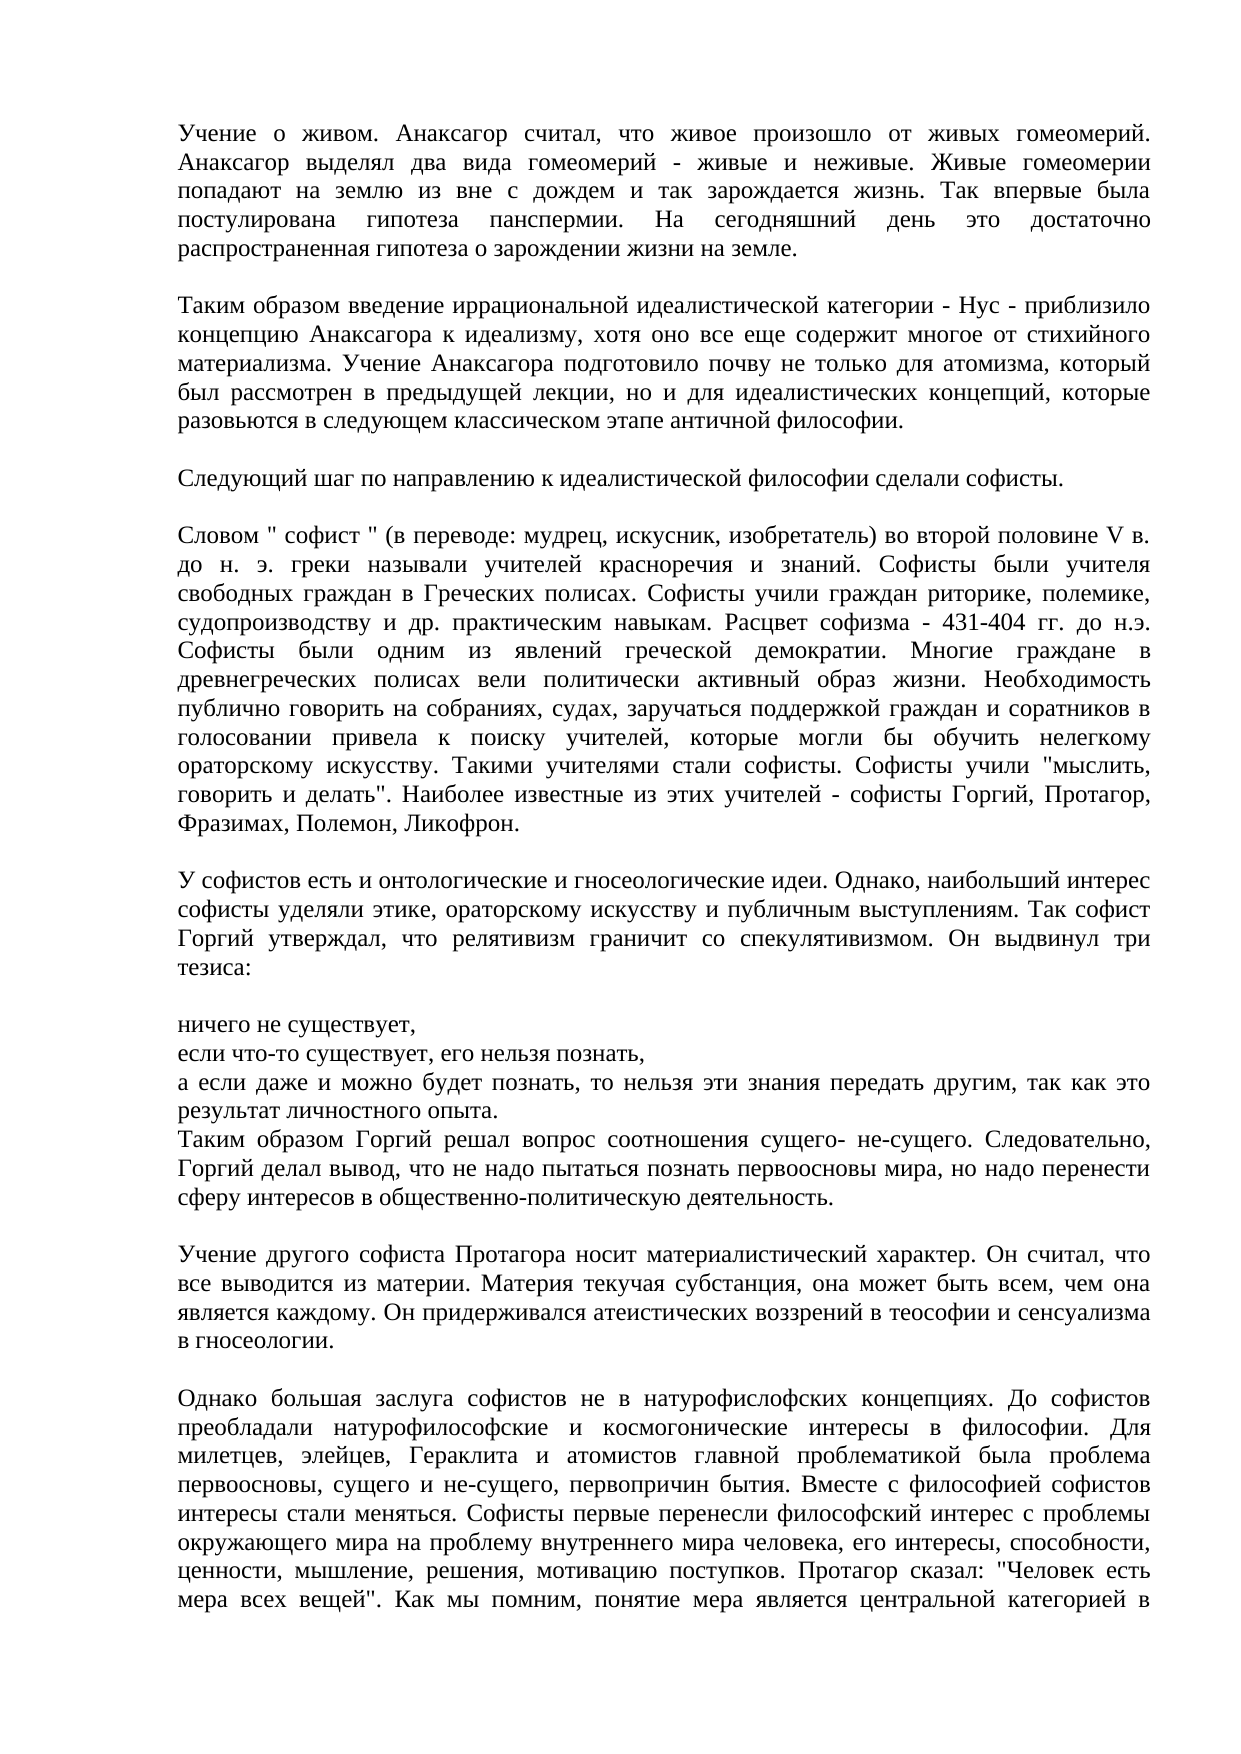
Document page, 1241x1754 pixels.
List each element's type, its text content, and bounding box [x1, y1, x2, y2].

text если что-то существует, его нельзя познать, [177, 1038, 1152, 1067]
text У софистов есть и онтологические и гносеологические идеи. Однако, наибольший интерес софисты уделяли этике, ораторскому искусству и публичным выступлениям. Так софист Горгий утверждал, что релятивизм граничит со спекулятивизмом. Он выдвинул три тезиса: [177, 866, 1152, 981]
text ничего не существует, [177, 1009, 1152, 1038]
text Следующий шаг по направлению к идеалистической философии сделали софисты. [177, 463, 1152, 492]
text Учение другого софиста Протагора носит материалистический характер. Он считал, что все выводится из материи. Материя текучая субстанция, она может быть всем, чем она является каждому. Он придерживался атеистических воззрений в теософии и сенсуализма в гносеологии. [177, 1239, 1152, 1354]
text а если даже и можно будет познать, то нельзя эти знания передать другим, так как это результат личностного опыта. [177, 1067, 1152, 1124]
text Таким образом введение иррациональной идеалистической категории - Нус - приблизило концепцию Анаксагора к идеализму, хотя оно все еще содержит многое от стихийного материализма. Учение Анаксагора подготовило почву не только для атомизма, который был рассмотрен в предыдущей лекции, но и для идеалистических концепций, которые разовьются в следующем классическом этапе античной философии. [177, 291, 1152, 434]
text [177, 1383, 1152, 1613]
text Учение о живом. Анаксагор считал, что живое произошло от живых гомеомерий. Анаксагор выделял два вида гомеомерий - живые и неживые. Живые гомеомерии попадают на землю из вне с дождем и так зарождается жизнь. Так впервые была постулирована гипотеза панспермии. На сегодняшний день это достаточно распространенная гипотеза о зарождении жизни на земле. [177, 118, 1152, 262]
text Таким образом Горгий решал вопрос соотношения сущего- не-сущего. Следовательно, Горгий делал вывод, что не надо пытаться познать первоосновы мира, но надо перенести сферу интересов в общественно-политическую деятельность. [177, 1124, 1152, 1211]
text Словом " софист " (в переводе: мудрец, искусник, изобретатель) во второй половине V в. до н. э. греки называли учителей красноречия и знаний. Софисты были учителя свободных граждан в Греческих полисах. Софисты учили граждан риторике, полемике, судопроизводству и др. практическим навыкам. Расцвет софизма - 431-404 гг. до н.э. Софисты были одним из явлений греческой демократии. Многие граждане в древнегреческих полисах вели политически активный образ жизни. Необходимость публично говорить на собраниях, судах, заручаться поддержкой граждан и соратников в голосовании привела к поиску учителей, которые могли бы обучить нелегкому ораторскому искусству. Такими учителями стали софисты. Софисты учили "мыслить, говорить и делать". Наиболее известные из этих учителей - софисты Горгий, Протагор, Фразимах, Полемон, Ликофрон. [177, 521, 1152, 837]
